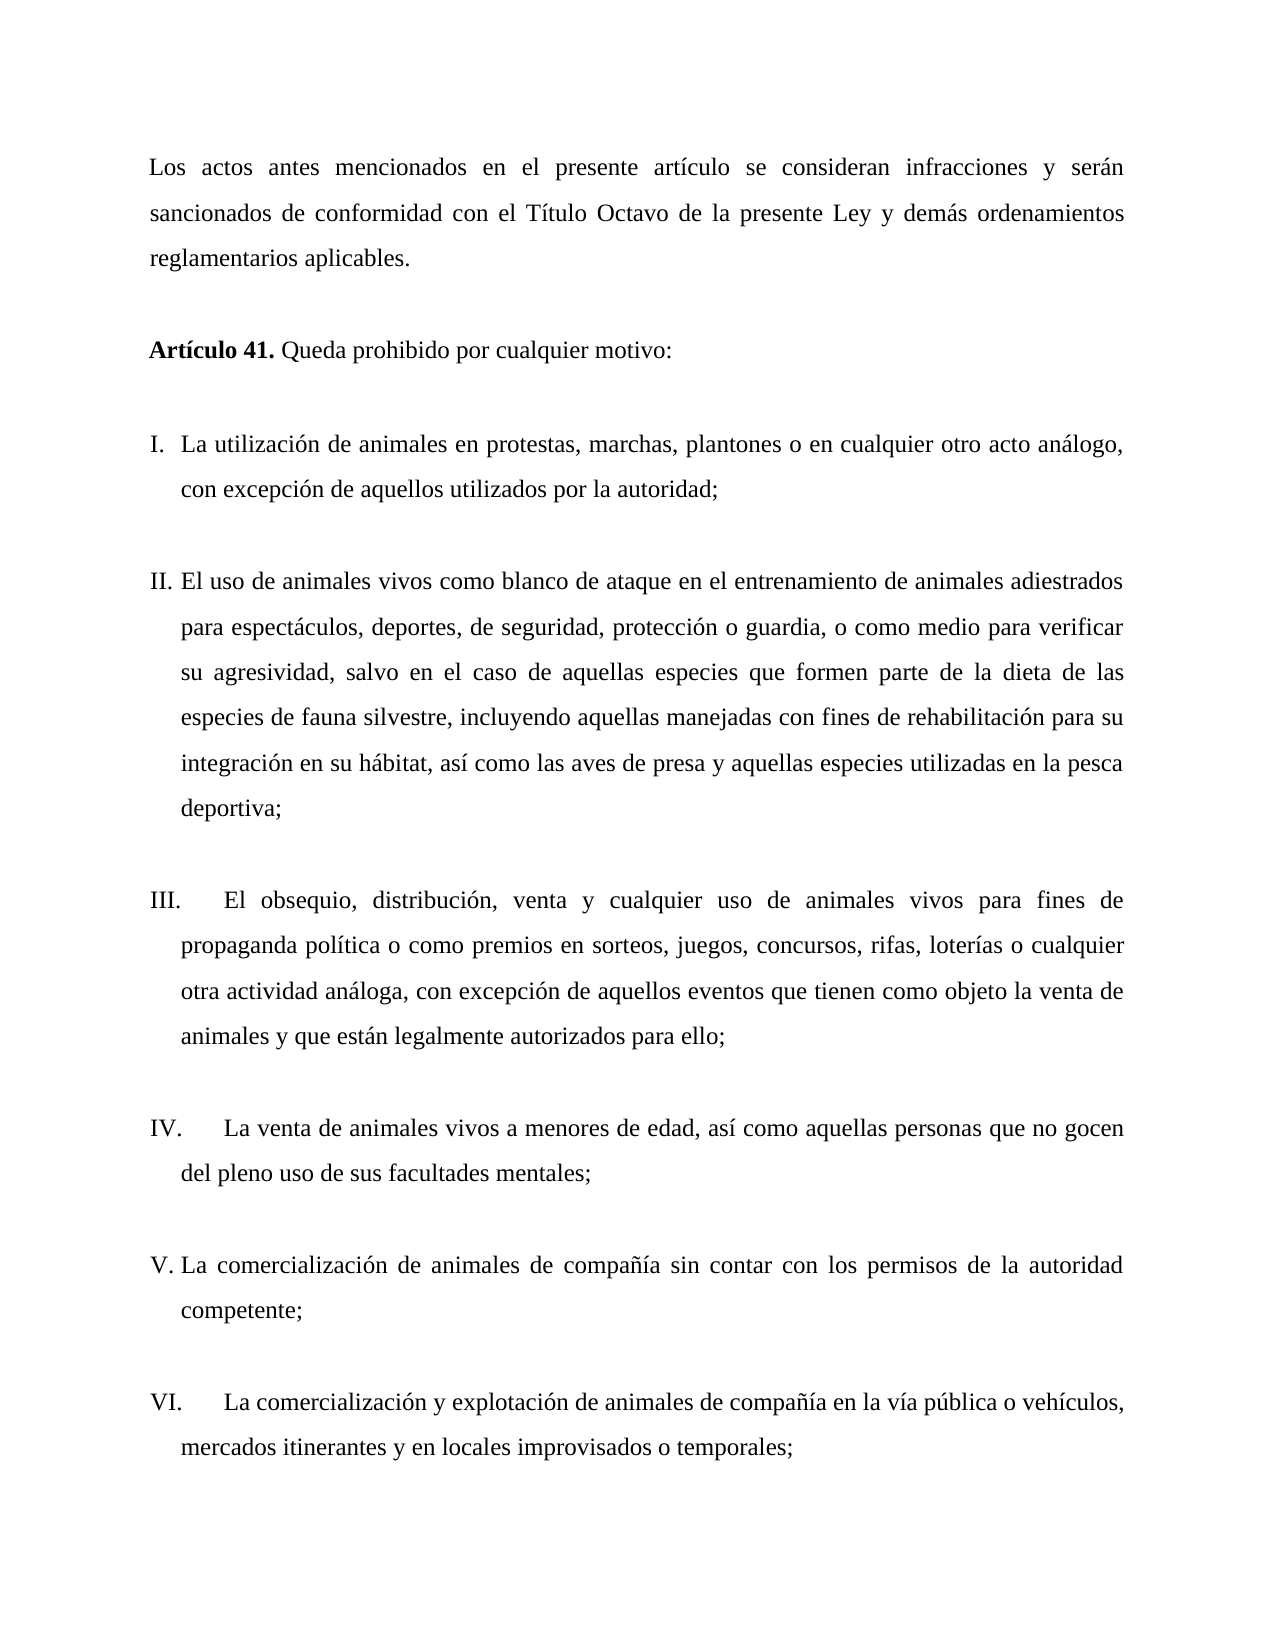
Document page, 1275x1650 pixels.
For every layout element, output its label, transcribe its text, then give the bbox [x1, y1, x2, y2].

text Los actos antes mencionados en el presente artículo se consideran infracciones y serán sancionados de conformidad con el Título Octavo de la presente Ley y demás ordenamientos reglamentarios aplicables. [148, 152, 1125, 272]
list La comercialización de animales de compañía sin contar con los permisos de la autoridad competente; [150, 1250, 1125, 1324]
list La venta de animales vivos a menores de edad, así como aquellas personas que no gocen del pleno uso de sus facultades mentales; [150, 1113, 1125, 1187]
list La comercialización y explotación de animales de compañía en la vía pública o vehículos, mercados itinerantes y en locales improvisados o temporales; [150, 1387, 1125, 1461]
text Artículo 41. Queda prohibido por cualquier motivo: [148, 335, 1125, 364]
list El uso de animales vivos como blanco de ataque en el entrenamiento de animales adiestrados para espectáculos, deportes, de seguridad, protección o guardia, o como medio para verificar su agresividad, salvo en el caso de aquellas especies que formen parte de la dieta de las especies de fauna silvestre, incluyendo aquellas manejadas con fines de rehabilitación para su integración en su hábitat, así como las aves de presa y aquellas especies utilizadas en la pesca deportiva; [150, 566, 1125, 822]
list La utilización de animales en protestas, marchas, plantones o en cualquier otro acto análogo, con excepción de aquellos utilizados por la autoridad; [150, 429, 1125, 503]
list El obsequio, distribución, venta y cualquier uso de animales vivos para fines de propaganda política o como premios en sorteos, juegos, concursos, rifas, loterías o cualquier otra actividad análoga, con excepción de aquellos eventos que tienen como objeto la venta de animales y que están legalmente autorizados para ello; [150, 885, 1125, 1050]
